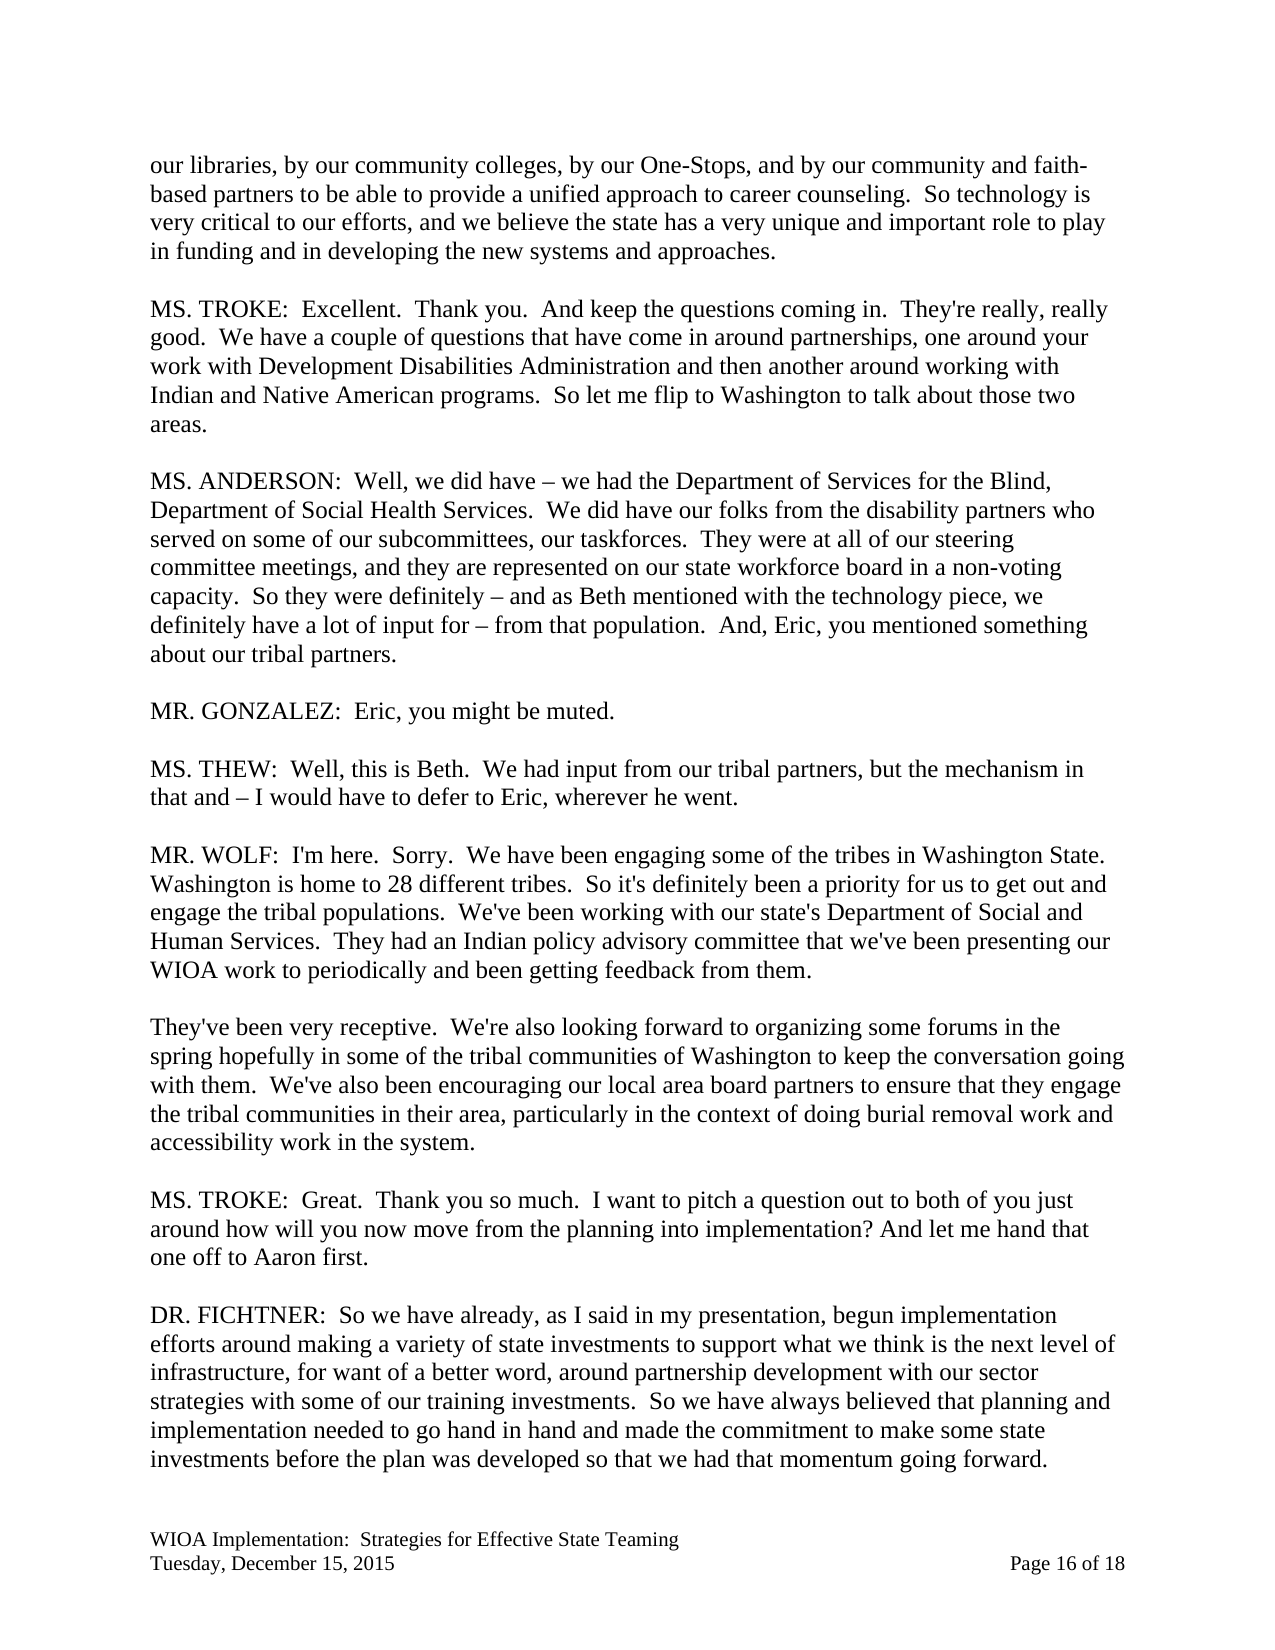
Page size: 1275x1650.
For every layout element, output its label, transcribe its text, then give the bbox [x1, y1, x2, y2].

text MS. THEW: Well, this is Beth. We had input from our tribal partners, but the mechanism in that and – I would have to defer to Eric, wherever he went. [150, 754, 1125, 811]
text MS. ANDERSON: Well, we did have – we had the Department of Services for the Blind, Department of Social Health Services. We did have our folks from the disability partners who served on some of our subcommittees, our taskforces. They were at all of our steering committee meetings, and they are represented on our state workforce board in a non-voting capacity. So they were definitely – and as Beth mentioned with the technology piece, we definitely have a lot of input for – from that population. And, Eric, you mentioned something about our tribal partners. [150, 466, 1125, 667]
text MS. TROKE: Great. Thank you so much. I want to pitch a question out to both of you just around how will you now move from the planning into implementation? And let me hand that one off to Aaron first. [150, 1185, 1125, 1271]
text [150, 150, 1125, 265]
text MR. GONZALEZ: Eric, you might be muted. [150, 696, 1125, 725]
text They've been very receptive. We're also looking forward to organizing some forums in the spring hopefully in some of the tribal communities of Washington to keep the conversation going with them. We've also been encouraging our local area board partners to ensure that they engage the tribal communities in their area, particularly in the context of doing burial removal work and accessibility work in the system. [150, 1012, 1125, 1156]
text DR. FICHTNER: So we have already, as I said in my presentation, begun implementation efforts around making a variety of state investments to support what we think is the next level of infrastructure, for want of a better word, around partnership development with our sector strategies with some of our training investments. So we have always believed that planning and implementation needed to go hand in hand and made the commitment to make some state investments before the plan was developed so that we had that momentum going forward. [150, 1300, 1125, 1472]
text MS. TROKE: Excellent. Thank you. And keep the questions coming in. They're really, really good. We have a couple of questions that have come in around partnerships, one around your work with Development Disabilities Administration and then another around working with Indian and Native American programs. So let me flip to Washington to talk about those two areas. [150, 294, 1125, 437]
text MR. WOLF: I'm here. Sorry. We have been engaging some of the tribes in Washington State. Washington is home to 28 different tribes. So it's definitely been a priority for us to get out and engage the tribal populations. We've been working with our state's Department of Social and Human Services. They had an Indian policy advisory committee that we've been presenting our WIOA work to periodically and been getting feedback from them. [150, 840, 1125, 984]
